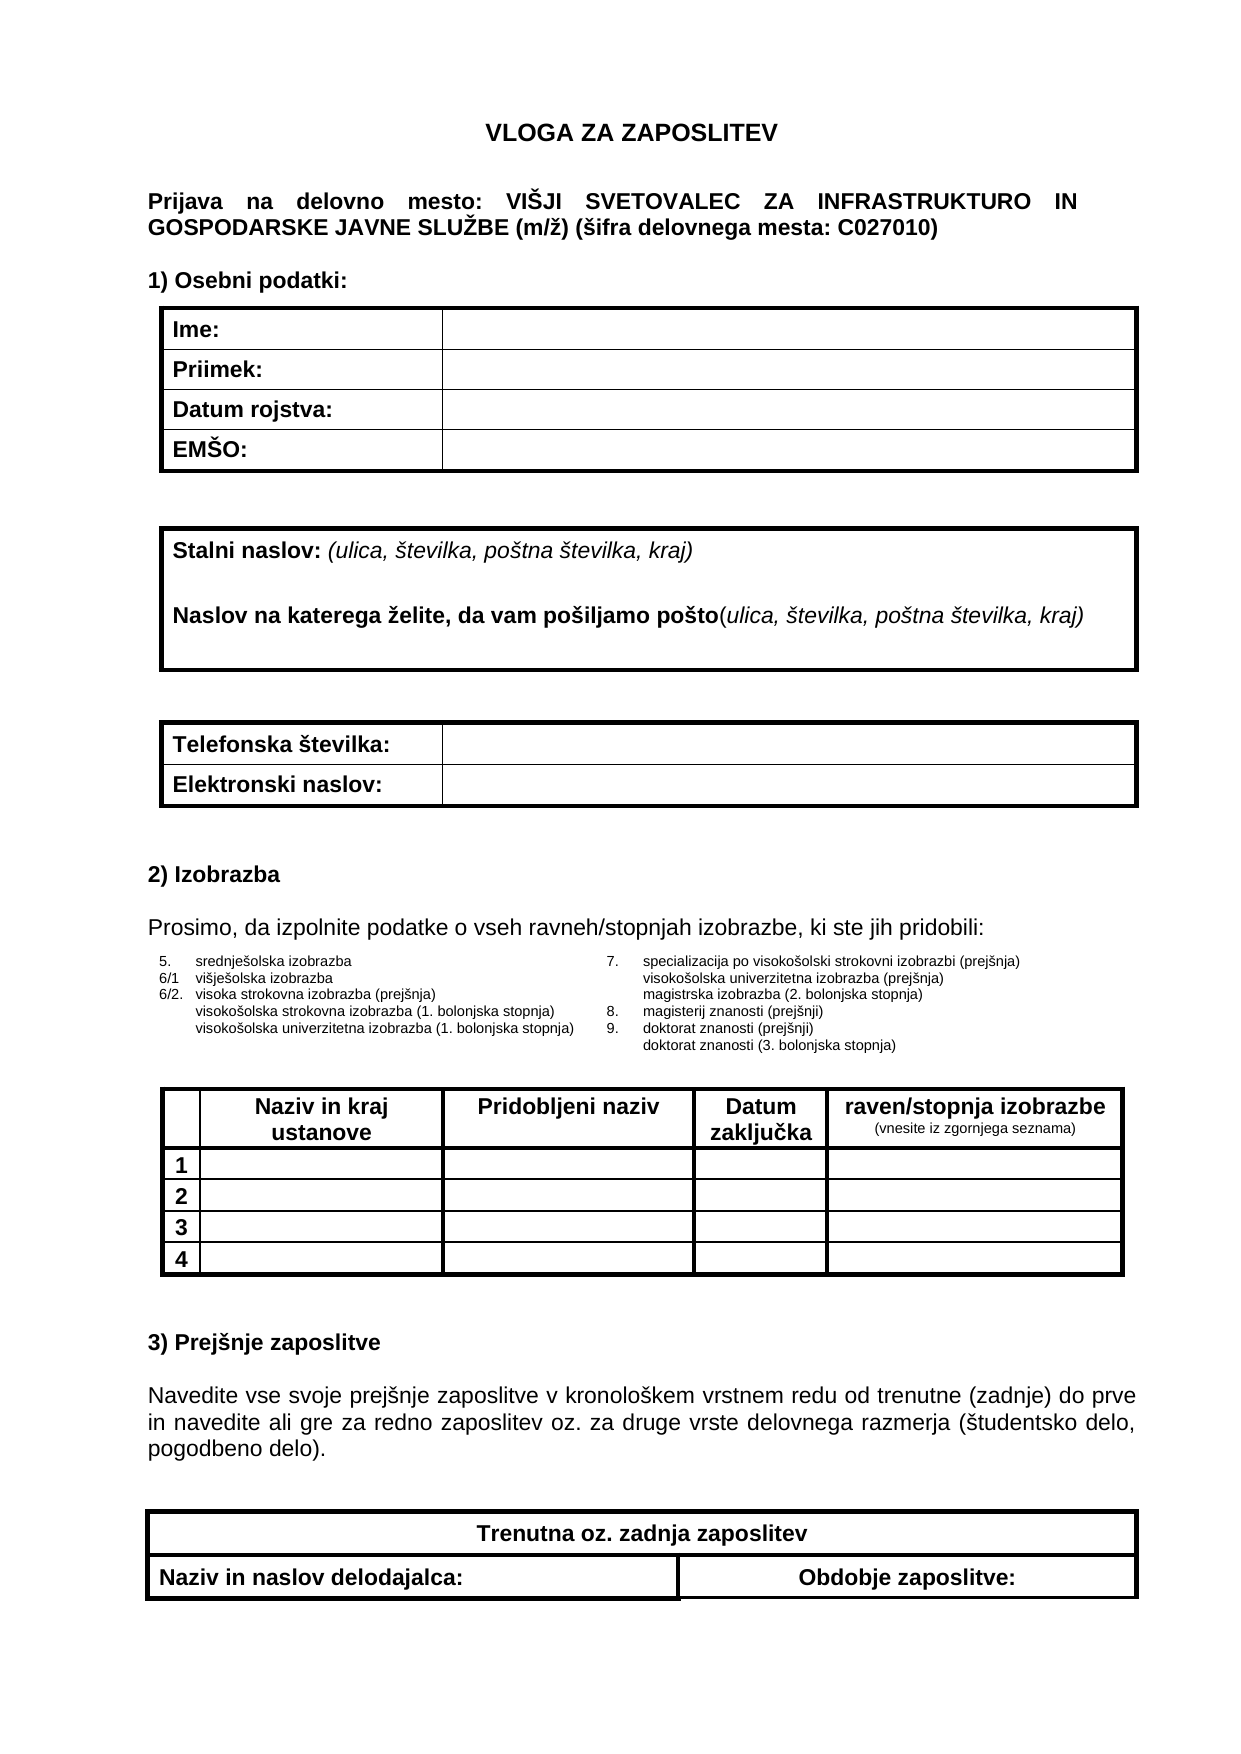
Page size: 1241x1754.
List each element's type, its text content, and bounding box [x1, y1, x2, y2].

table_header Stalni naslov: (ulica, številka, poštna številka, kraj) Naslov na katerega želite, da vam pošiljamo pošto(ulica, številka, poštna številka, kraj) [164, 531, 1134, 667]
table_cell [696, 1180, 825, 1209]
text Prijava na delovno mesto: VIŠJI SVETOVALEC ZA INFRASTRUKTURO IN GOSPODARSKE JAVNE SLUŽBE (m/ž) (šifra delovnega mesta: C027010) [148, 188, 1078, 240]
table_cell [829, 1180, 1120, 1209]
table_cell Obdobje zaposlitve: [680, 1557, 1134, 1596]
table_cell [696, 1243, 825, 1272]
table_header Trenutna oz. zadnja zaposlitev [150, 1514, 1134, 1553]
title VLOGA ZA ZAPOSLITEV [148, 118, 1078, 147]
table_cell 1 [165, 1150, 199, 1178]
table_cell [445, 1243, 692, 1272]
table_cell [150, 1557, 676, 1596]
text 2) Izobrazba [148, 861, 1078, 887]
table_header [443, 725, 1134, 764]
table_header Naziv in kraj ustanove [201, 1091, 441, 1146]
table_cell [445, 1150, 692, 1178]
text 1) Osebni podatki: [148, 267, 1078, 293]
table_cell [443, 350, 1134, 389]
table_header Datum zaključka [696, 1091, 825, 1146]
table_cell [201, 1150, 441, 1178]
table_cell [443, 765, 1134, 803]
table_cell [696, 1212, 825, 1241]
table_cell 2 [165, 1180, 199, 1209]
table_cell [201, 1212, 441, 1241]
table_cell [829, 1150, 1120, 1178]
text 3) Prejšnje zaposlitve [148, 1329, 1078, 1356]
table_cell EMŠO: [164, 430, 442, 469]
table_cell 3 [165, 1212, 199, 1241]
table_cell Priimek: [164, 350, 442, 389]
table_cell [445, 1212, 692, 1241]
text Prosimo, da izpolnite podatke o vseh ravneh/stopnjah izobrazbe, ki ste jih pridobili: [148, 914, 1078, 940]
text Navedite vse svoje prejšnje zaposlitve v kronološkem vrstnem redu od trenutne (zadnje) do prve in navedite ali gre za redno zaposlitev oz. za druge vrste delovnega razmerja (študentsko delo, pogodbeno delo). [148, 1382, 1137, 1461]
table_cell Elektronski naslov: [164, 765, 442, 803]
table_cell 4 [165, 1243, 199, 1272]
table_cell [829, 1212, 1120, 1241]
table_header 7. specializacija po visokošolski strokovni izobrazbi (prejšnja) visokošolska univerzitetna izobrazba (prejšnja) magistrska izobrazba (2. bolonjska stopnja) 8. magisterij znanosti (prejšnji) 9. doktorat znanosti (prejšnji) doktorat znanosti (3. bolonjska stopnja) [595, 953, 1112, 1053]
table_header 5. srednješolska izobrazba 6/1 višješolska izobrazba 6/2. visoka strokovna izobrazba (prejšnja) visokošolska strokovna izobrazba (1. bolonjska stopnja) visokošolska univerzitetna izobrazba (1. bolonjska stopnja) [148, 953, 595, 1053]
table_cell [443, 390, 1134, 429]
table_cell [829, 1243, 1120, 1272]
table_header Telefonska številka: [164, 725, 442, 764]
table_cell [445, 1180, 692, 1209]
table_header Ime: [164, 310, 442, 349]
table_header [165, 1091, 199, 1146]
table_cell [696, 1150, 825, 1178]
table_cell [201, 1180, 441, 1209]
table_header [443, 310, 1134, 349]
table_header Pridobljeni naziv [445, 1091, 692, 1146]
table_cell [443, 430, 1134, 469]
table_cell [201, 1243, 441, 1272]
table_header raven/stopnja izobrazbe (vnesite iz zgornjega seznama) [829, 1091, 1120, 1146]
table_cell Datum rojstva: [164, 390, 442, 429]
